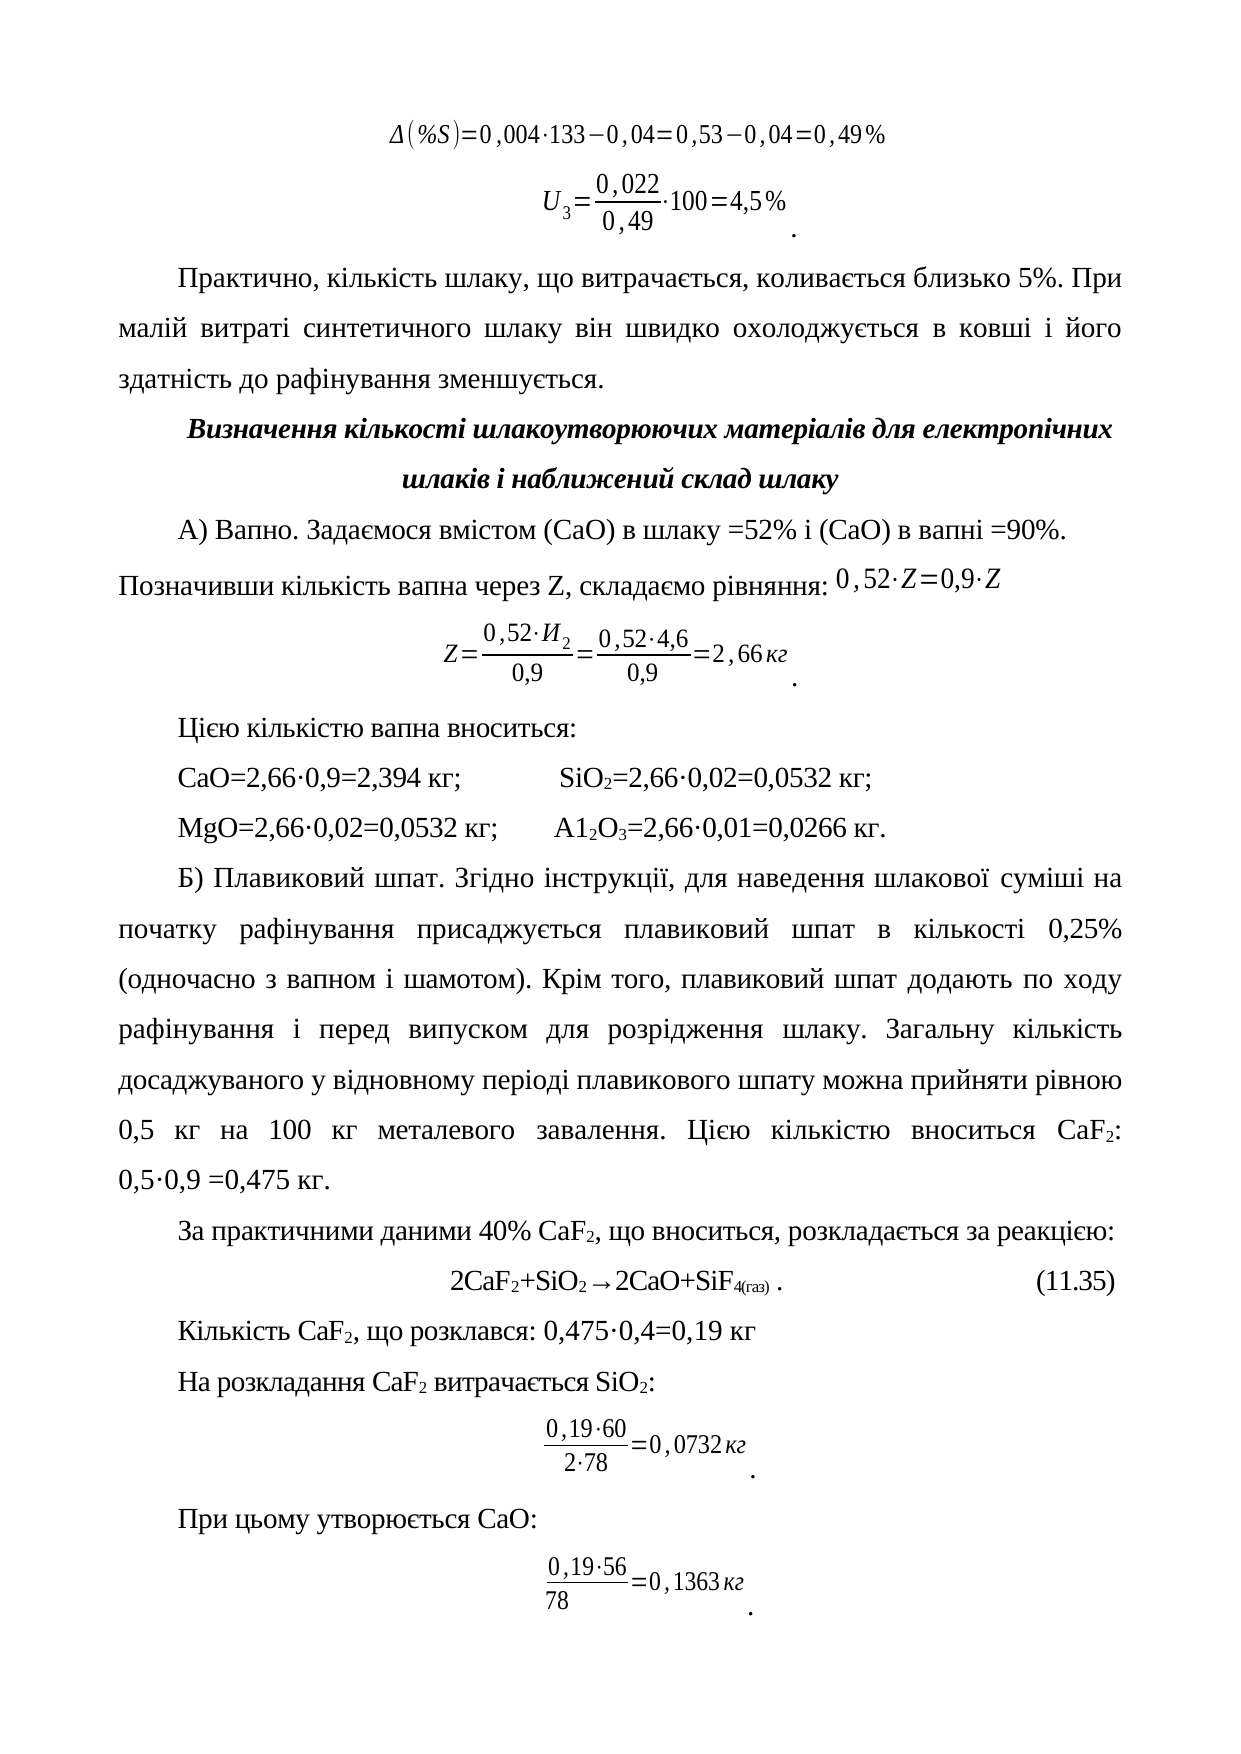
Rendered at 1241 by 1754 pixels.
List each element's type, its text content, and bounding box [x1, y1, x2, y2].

text Практично, кількість шлаку|, що витрачається, коливається|вагається| близько 5%. При малій витраті синтетичного шлаку він швидко охолоджується|охолоджує| в ковші і його здатність|здібність| до рафінування зменшується. [118, 260, 1122, 394]
text При цьому утворюється СаО: [118, 1501, 1122, 1535]
text За практичними даними 40% СаF2, що вноситься, розкладається за реакцією: [118, 1213, 1122, 1246]
text Кількість CaF2, що розклався: 0,475·0,4=0,19 кг [118, 1313, 1122, 1347]
text . [118, 1414, 1122, 1484]
text 2CaF2+SiO2→2CaO+SiF4(газ) . (11.35) [118, 1263, 1122, 1297]
text СаО=2,66·0,9=2,394 кг; SiO2=2,66·0,02=0,0532 кг; [118, 760, 1122, 793]
text . [118, 168, 1122, 243]
text Позначивши кількість вапна через Z, складаємо рівняння: [118, 562, 1122, 601]
text А) Вапно. Задаємося вмістом (СаО) в шлаку =52% і (СаО) в вапні =90%. [118, 512, 1122, 545]
text Цією кількістю вапна вноситься: [118, 710, 1122, 743]
text МgО=2,66·0,02=0,0532 кг; А12О3=2,66·0,01=0,0266 кг. [118, 810, 1122, 844]
text Визначення кількості шлакоутворюючих матеріалів для електропічних шлаків і наближений склад шлаку [118, 411, 1122, 495]
text Б) Плавиковий шпат. Згідно інструкції, для наведення шлакової суміші на початку рафінування присаджується плавиковий шпат в кількості 0,25% (одночасно з вапном і шамотом). Крім того, плавиковий шпат додають по ходу рафінування і перед випуском для розрідження шлаку. Загальну кількість досаджуваного у відновному періоді плавикового шпату можна прийняти рівною 0,5 кг на 100 кг металевого завалення. Цією кількістю вноситься СаF2: 0,5·0,9 =0,475 кг. [118, 861, 1122, 1196]
text На розкладання CaF2 витрачається SiO2: [118, 1364, 1122, 1397]
text . [118, 618, 1122, 693]
text . [118, 1551, 1122, 1622]
